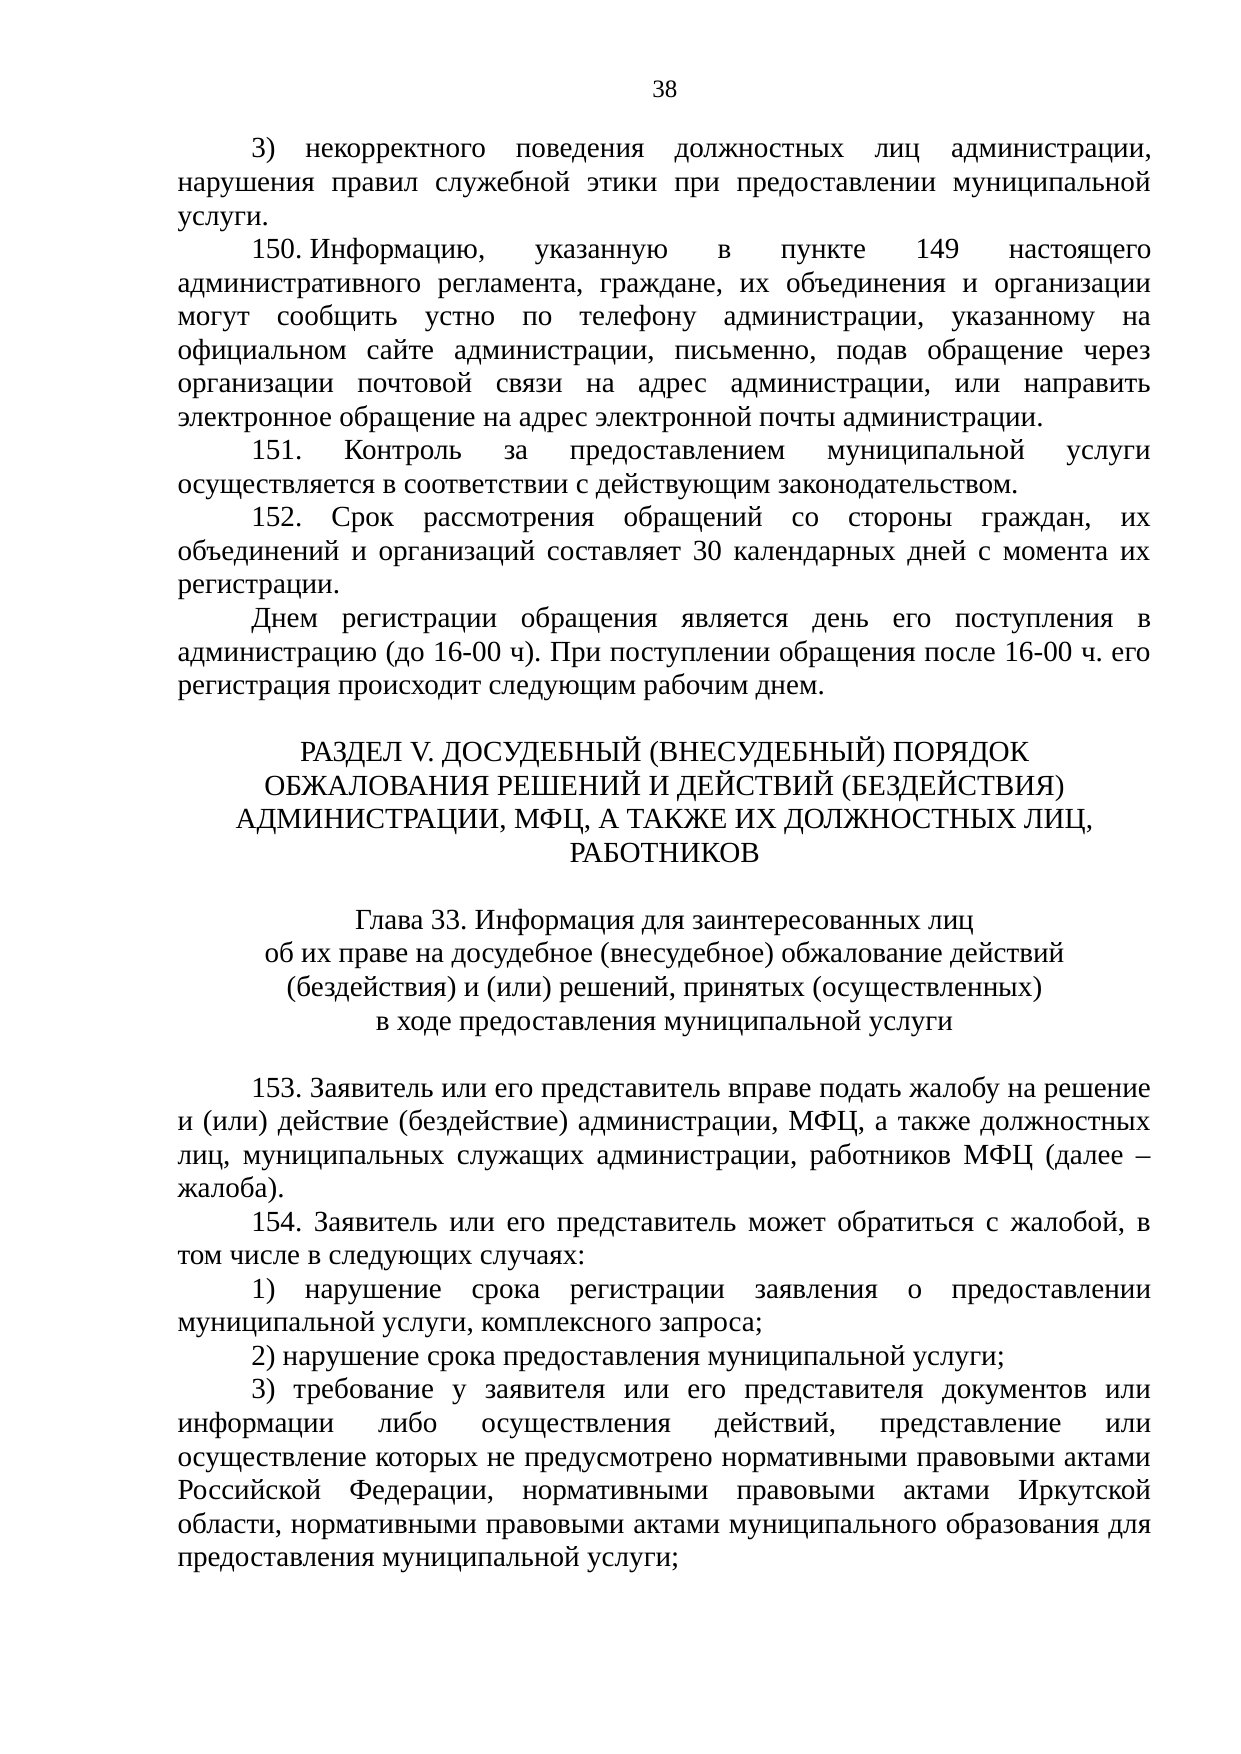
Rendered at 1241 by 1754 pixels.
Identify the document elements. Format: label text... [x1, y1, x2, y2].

text 153. Заявитель или его представитель вправе подать жалобу на решение и (или) действие (бездействие) администрации, МФЦ, а также должностных лиц, муниципальных служащих администрации, работников МФЦ (далее – жалоба). [177, 1070, 1152, 1204]
text 151. Контроль за предоставлением муниципальной услуги осуществляется в соответствии с действующим законодательством. [177, 432, 1152, 499]
text 2) нарушение срока предоставления муниципальной услуги; [177, 1338, 1152, 1372]
text Днем регистрации обращения является день его поступления в администрацию (до 16-00 ч). При поступлении обращения после 16-00 ч. его регистрация происходит следующим рабочим днем. [177, 600, 1152, 701]
text 3) требование у заявителя или его представителя документов или информации либо осуществления действий, представление или осуществление которых не предусмотрено нормативными правовыми актами Российской Федерации, нормативными правовыми актами Иркутской области, нормативными правовыми актами муниципального образования для предоставления муниципальной услуги; [177, 1372, 1152, 1573]
text 152. Срок рассмотрения обращений со стороны граждан, их объединений и организаций составляет 30 календарных дней с момента их регистрации. [177, 499, 1152, 600]
text 150. Информацию, указанную в пункте 149 настоящего административного регламента, граждане, их объединения и организации могут сообщить устно по телефону администрации, указанному на официальном сайте администрации, письменно, подав обращение через организации почтовой связи на адрес администрации, или направить электронное обращение на адрес электронной почты администрации. [177, 231, 1152, 432]
text Глава 33. Информация для заинтересованных лиц об их праве на досудебное (внесудебное) обжалование действий (бездействия) и (или) решений, принятых (осуществленных) в ходе предоставления муниципальной услуги [177, 902, 1152, 1036]
text 1) нарушение срока регистрации заявления о предоставлении муниципальной услуги, комплексного запроса; [177, 1271, 1152, 1338]
text 154. Заявитель или его представитель может обратиться с жалобой, в том числе в следующих случаях: [177, 1204, 1152, 1271]
text РАЗДЕЛ V. ДОСУДЕБНЫЙ (ВНЕСУДЕБНЫЙ) ПОРЯДОК ОБЖАЛОВАНИЯ РЕШЕНИЙ И ДЕЙСТВИЙ (БЕЗДЕЙСТВИЯ) АДМИНИСТРАЦИИ, МФЦ, А ТАКЖЕ ИХ ДОЛЖНОСТНЫХ ЛИЦ, РАБОТНИКОВ [177, 734, 1152, 868]
text 3) некорректного поведения должностных лиц администрации, нарушения правил служебной этики при предоставлении муниципальной услуги. [177, 131, 1152, 231]
